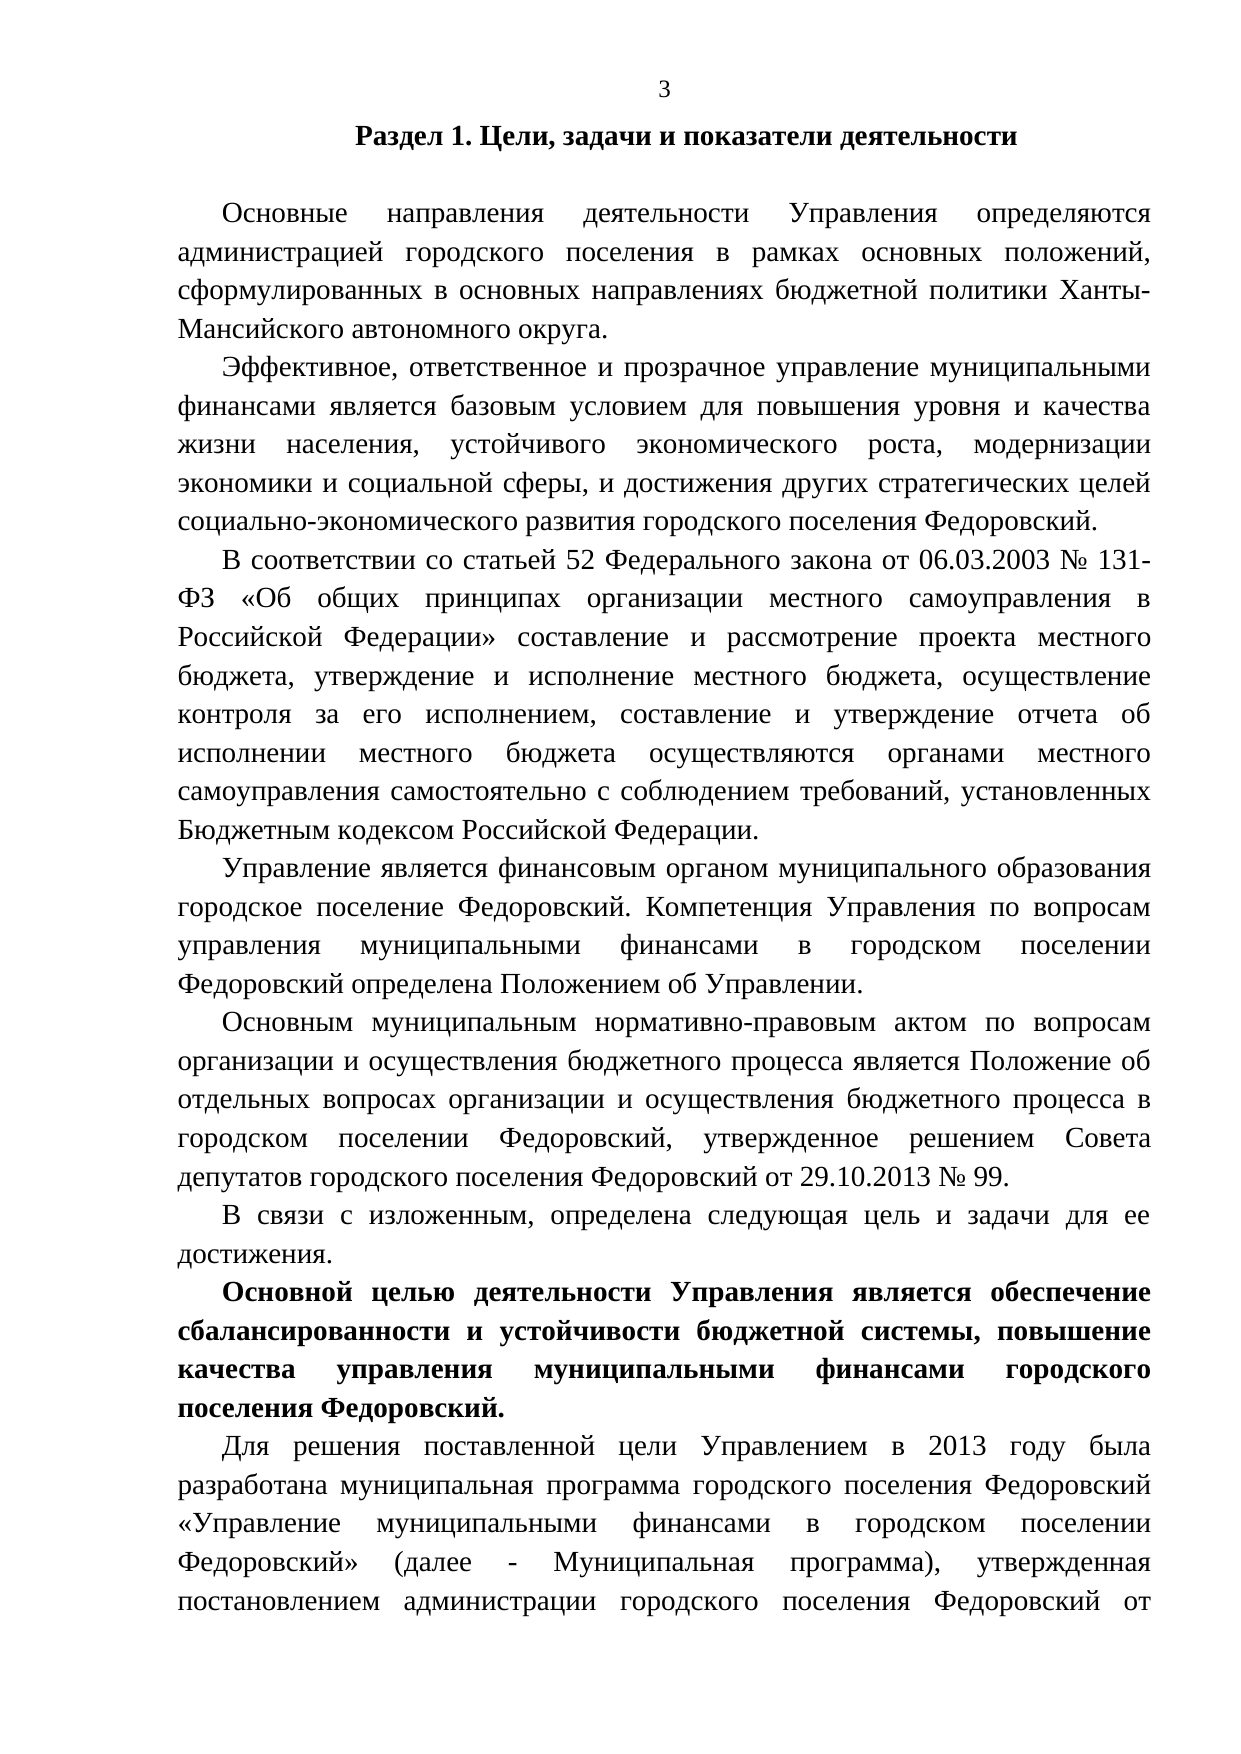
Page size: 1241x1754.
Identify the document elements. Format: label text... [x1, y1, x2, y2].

text Управление является финансовым органом муниципального образования городское поселение Федоровский. Компетенция Управления по вопросам управления муниципальными финансами в городском поселении Федоровский определена Положением об Управлении. [177, 850, 1152, 999]
text Основным муниципальным нормативно-правовым актом по вопросам организации и осуществления бюджетного процесса является Положение об отдельных вопросах организации и осуществления бюджетного процесса в городском поселении Федоровский, утвержденное решением Совета депутатов городского поселения Федоровский от 29.10.2013 № 99. [177, 1004, 1152, 1192]
text В соответствии со статьей 52 Федерального закона от 06.03.2003 № 131-ФЗ «Об общих принципах организации местного самоуправления в Российской Федерации» составление и рассмотрение проекта местного бюджета, утверждение и исполнение местного бюджета, осуществление контроля за его исполнением, составление и утверждение отчета об исполнении местного бюджета осуществляются органами местного самоуправления самостоятельно с соблюдением требований, установленных Бюджетным кодексом Российской Федерации. [177, 542, 1152, 845]
text Раздел 1. Цели, задачи и показатели деятельности [177, 118, 1152, 152]
text Основные направления деятельности Управления определяются администрацией городского поселения в рамках основных положений, сформулированных в основных направлениях бюджетной политики Ханты-Мансийского автономного округа. [177, 195, 1152, 344]
text Эффективное, ответственное и прозрачное управление муниципальными финансами является базовым условием для повышения уровня и качества жизни населения, устойчивого экономического роста, модернизации экономики и социальной сферы, и достижения других стратегических целей социально-экономического развития городского поселения Федоровский. [177, 349, 1152, 537]
text Основной целью деятельности Управления является обеспечение сбалансированности и устойчивости бюджетной системы, повышение качества управления муниципальными финансами городского поселения Федоровский. [177, 1274, 1152, 1423]
text В связи с изложенным, определена следующая цель и задачи для ее достижения. [177, 1197, 1152, 1269]
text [177, 1428, 1152, 1616]
